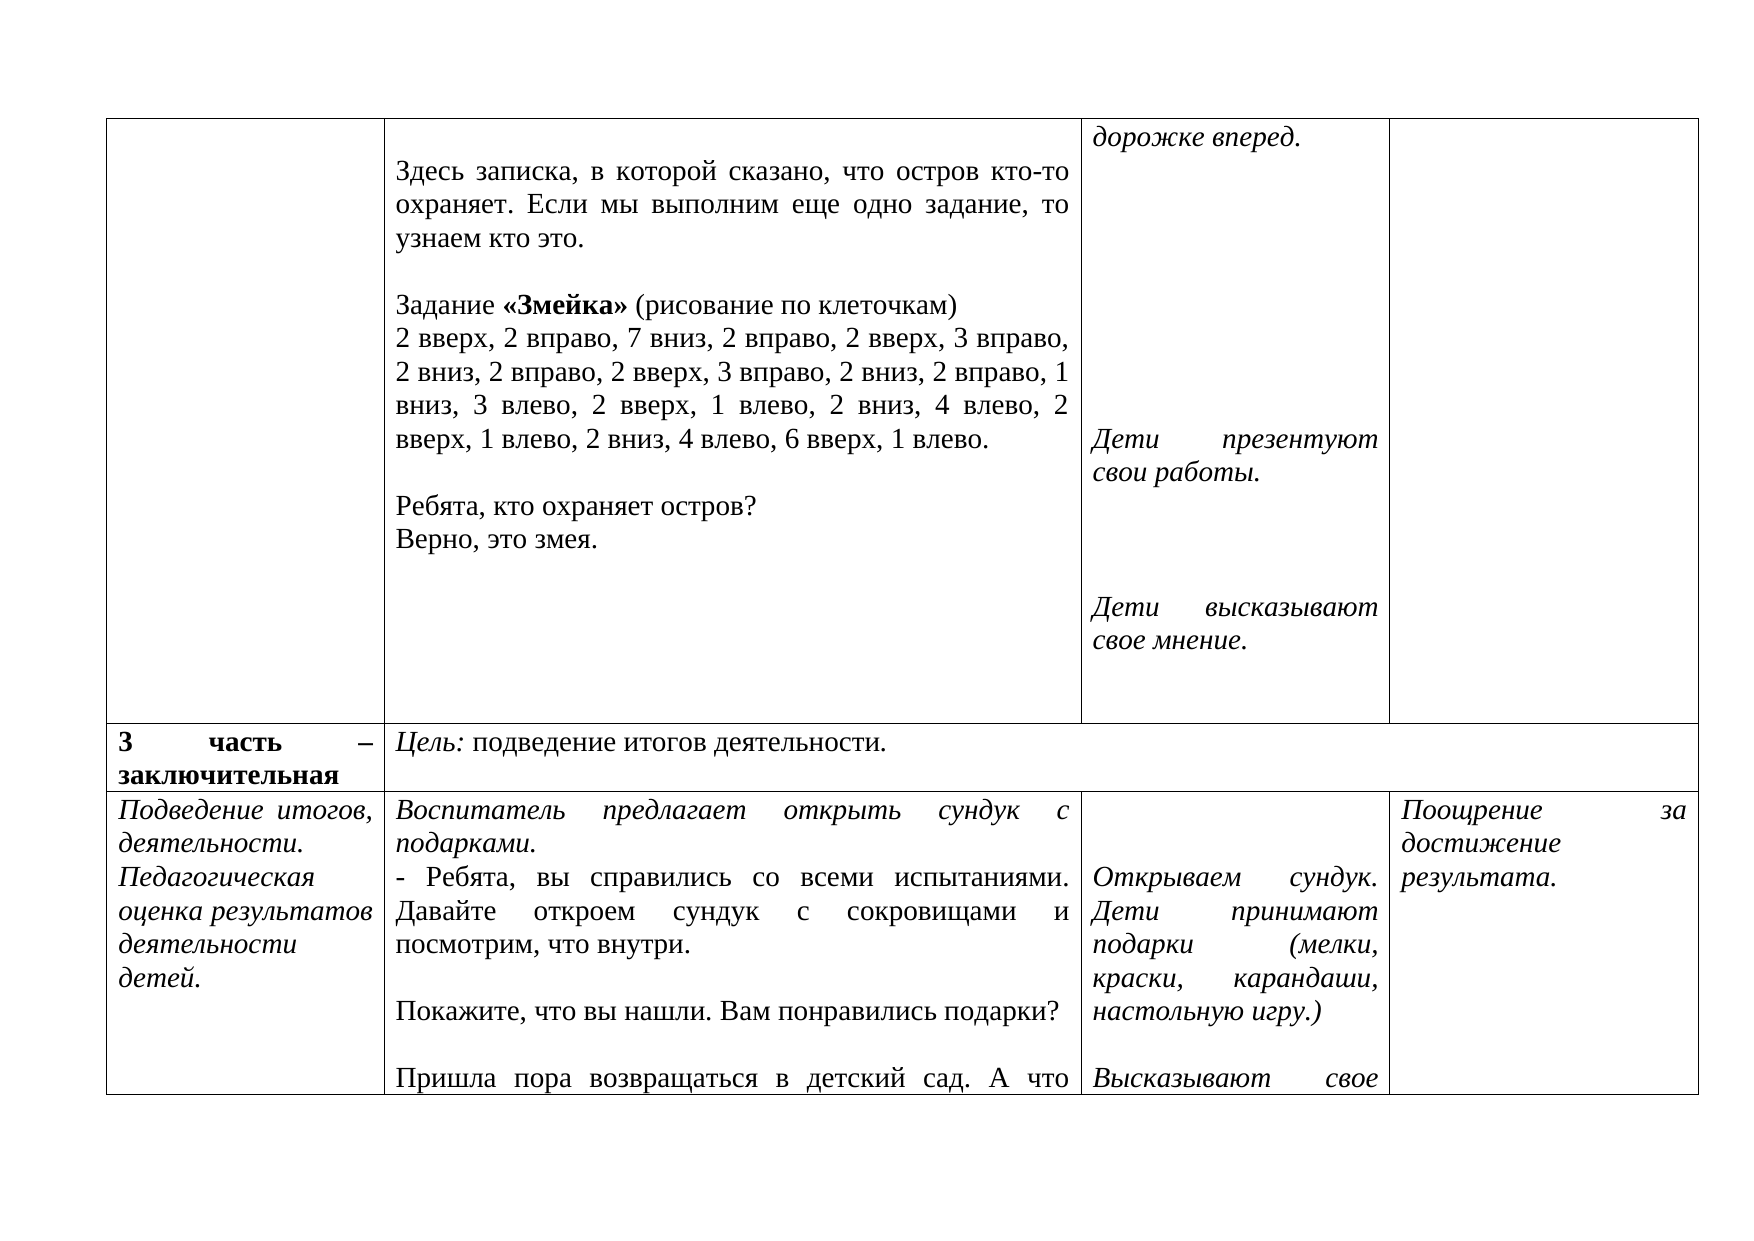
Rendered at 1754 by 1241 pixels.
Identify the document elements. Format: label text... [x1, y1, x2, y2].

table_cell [107, 792, 384, 1094]
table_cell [107, 119, 384, 723]
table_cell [385, 792, 1081, 1094]
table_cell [1082, 792, 1389, 1094]
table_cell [1390, 119, 1698, 723]
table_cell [385, 119, 1081, 723]
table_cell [1082, 119, 1389, 723]
table_cell 3 часть – заключительная [107, 724, 384, 791]
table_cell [1390, 792, 1698, 1094]
table_cell Цель: подведение итогов деятельности. [385, 724, 1698, 791]
